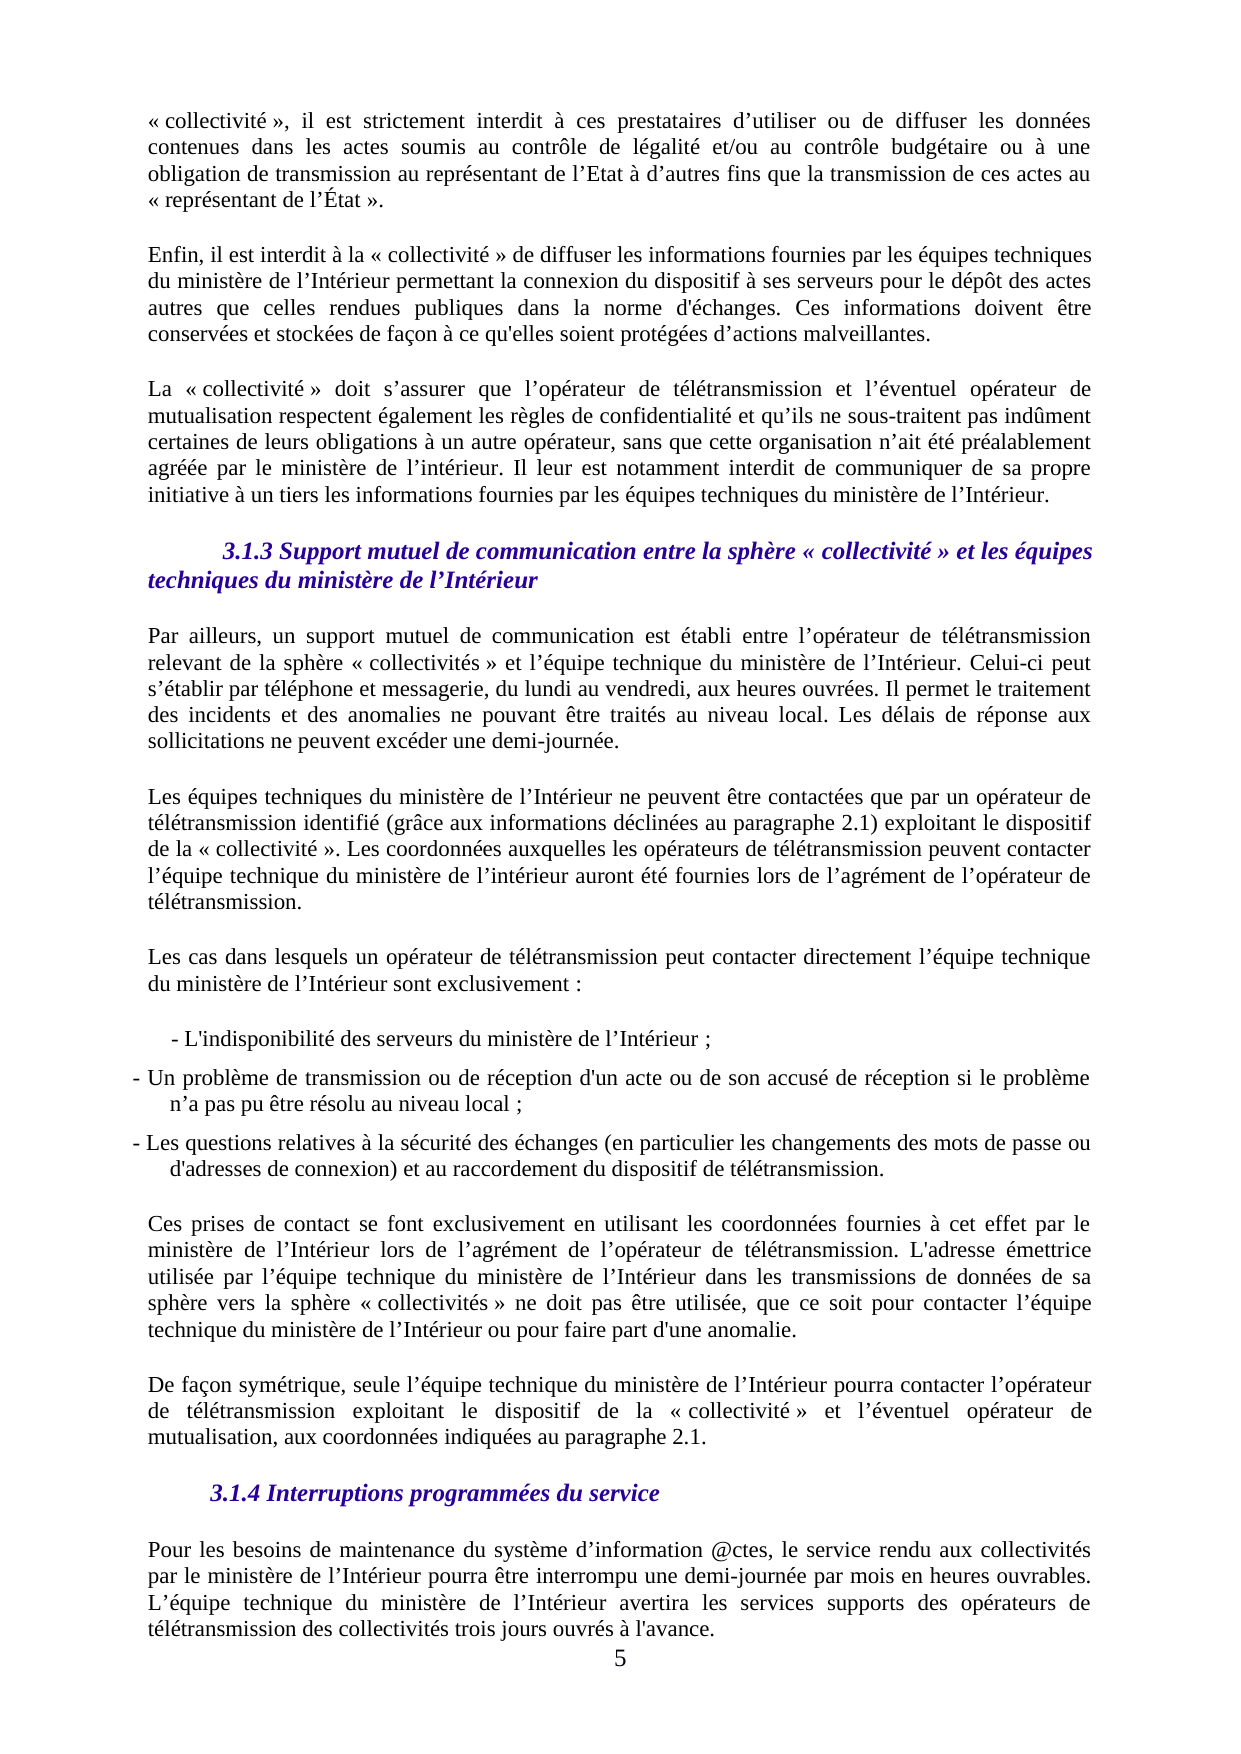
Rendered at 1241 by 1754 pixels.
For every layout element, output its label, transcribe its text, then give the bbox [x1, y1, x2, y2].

text 3.1.3 Support mutuel de communication entre la sphère « collectivité » et les équipes techniques du ministère de l’Intérieur [148, 536, 1093, 593]
text - L'indisponibilité des serveurs du ministère de l’Intérieur ; [148, 1025, 1093, 1051]
text Les équipes techniques du ministère de l’Intérieur ne peuvent être contactées que par un opérateur de télétransmission identifié (grâce aux informations déclinées au paragraphe 2.1) exploitant le dispositif de la « collectivité ». Les coordonnées auxquelles les opérateurs de télétransmission peuvent contacter l’équipe technique du ministère de l’intérieur auront été fournies lors de l’agrément de l’opérateur de télétransmission. [148, 783, 1093, 914]
text De façon symétrique, seule l’équipe technique du ministère de l’Intérieur pourra contacter l’opérateur de télétransmission exploitant le dispositif de la « collectivité » et l’éventuel opérateur de mutualisation, aux coordonnées indiquées au paragraphe 2.1. [148, 1371, 1093, 1450]
text Par ailleurs, un support mutuel de communication est établi entre l’opérateur de télétransmission relevant de la sphère « collectivités » et l’équipe technique du ministère de l’Intérieur. Celui-ci peut s’établir par téléphone et messagerie, du lundi au vendredi, aux heures ouvrées. Il permet le traitement des incidents et des anomalies ne pouvant être traités au niveau local. Les délais de réponse aux sollicitations ne peuvent excéder une demi-journée. [148, 622, 1093, 754]
text Ces prises de contact se font exclusivement en utilisant les coordonnées fournies à cet effet par le ministère de l’Intérieur lors de l’agrément de l’opérateur de télétransmission. L'adresse émettrice utilisée par l’équipe technique du ministère de l’Intérieur dans les transmissions de données de sa sphère vers la sphère « collectivités » ne doit pas être utilisée, que ce soit pour contacter l’équipe technique du ministère de l’Intérieur ou pour faire part d'une anomalie. [148, 1210, 1093, 1342]
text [148, 107, 1093, 212]
text - Un problème de transmission ou de réception d'un acte ou de son accusé de réception si le problème n’a pas pu être résolu au niveau local ; [132, 1063, 1093, 1116]
text Enfin, il est interdit à la « collectivité » de diffuser les informations fournies par les équipes techniques du ministère de l’Intérieur permettant la connexion du dispositif à ses serveurs pour le dépôt des actes autres que celles rendues publiques dans la norme d'échanges. Ces informations doivent être conservées et stockées de façon à ce qu'elles soient protégées d’actions malveillantes. [148, 241, 1093, 347]
text La « collectivité » doit s’assurer que l’opérateur de télétransmission et l’éventuel opérateur de mutualisation respectent également les règles de confidentialité et qu’ils ne sous-traitent pas indûment certaines de leurs obligations à un autre opérateur, sans que cette organisation n’ait été préalablement agréée par le ministère de l’intérieur. Il leur est notamment interdit de communiquer de sa propre initiative à un tiers les informations fournies par les équipes techniques du ministère de l’Intérieur. [148, 375, 1093, 507]
text Pour les besoins de maintenance du système d’information @ctes, le service rendu aux collectivités par le ministère de l’Intérieur pourra être interrompu une demi-journée par mois en heures ouvrables. L’équipe technique du ministère de l’Intérieur avertira les services supports des opérateurs de télétransmission des collectivités trois jours ouvrés à l'avance. [148, 1536, 1093, 1641]
text - Les questions relatives à la sécurité des échanges (en particulier les changements des mots de passe ou d'adresses de connexion) et au raccordement du dispositif de télétransmission. [132, 1129, 1093, 1181]
text Les cas dans lesquels un opérateur de télétransmission peut contacter directement l’équipe technique du ministère de l’Intérieur sont exclusivement : [148, 943, 1093, 996]
text 3.1.4 Interruptions programmées du service [148, 1478, 1093, 1507]
